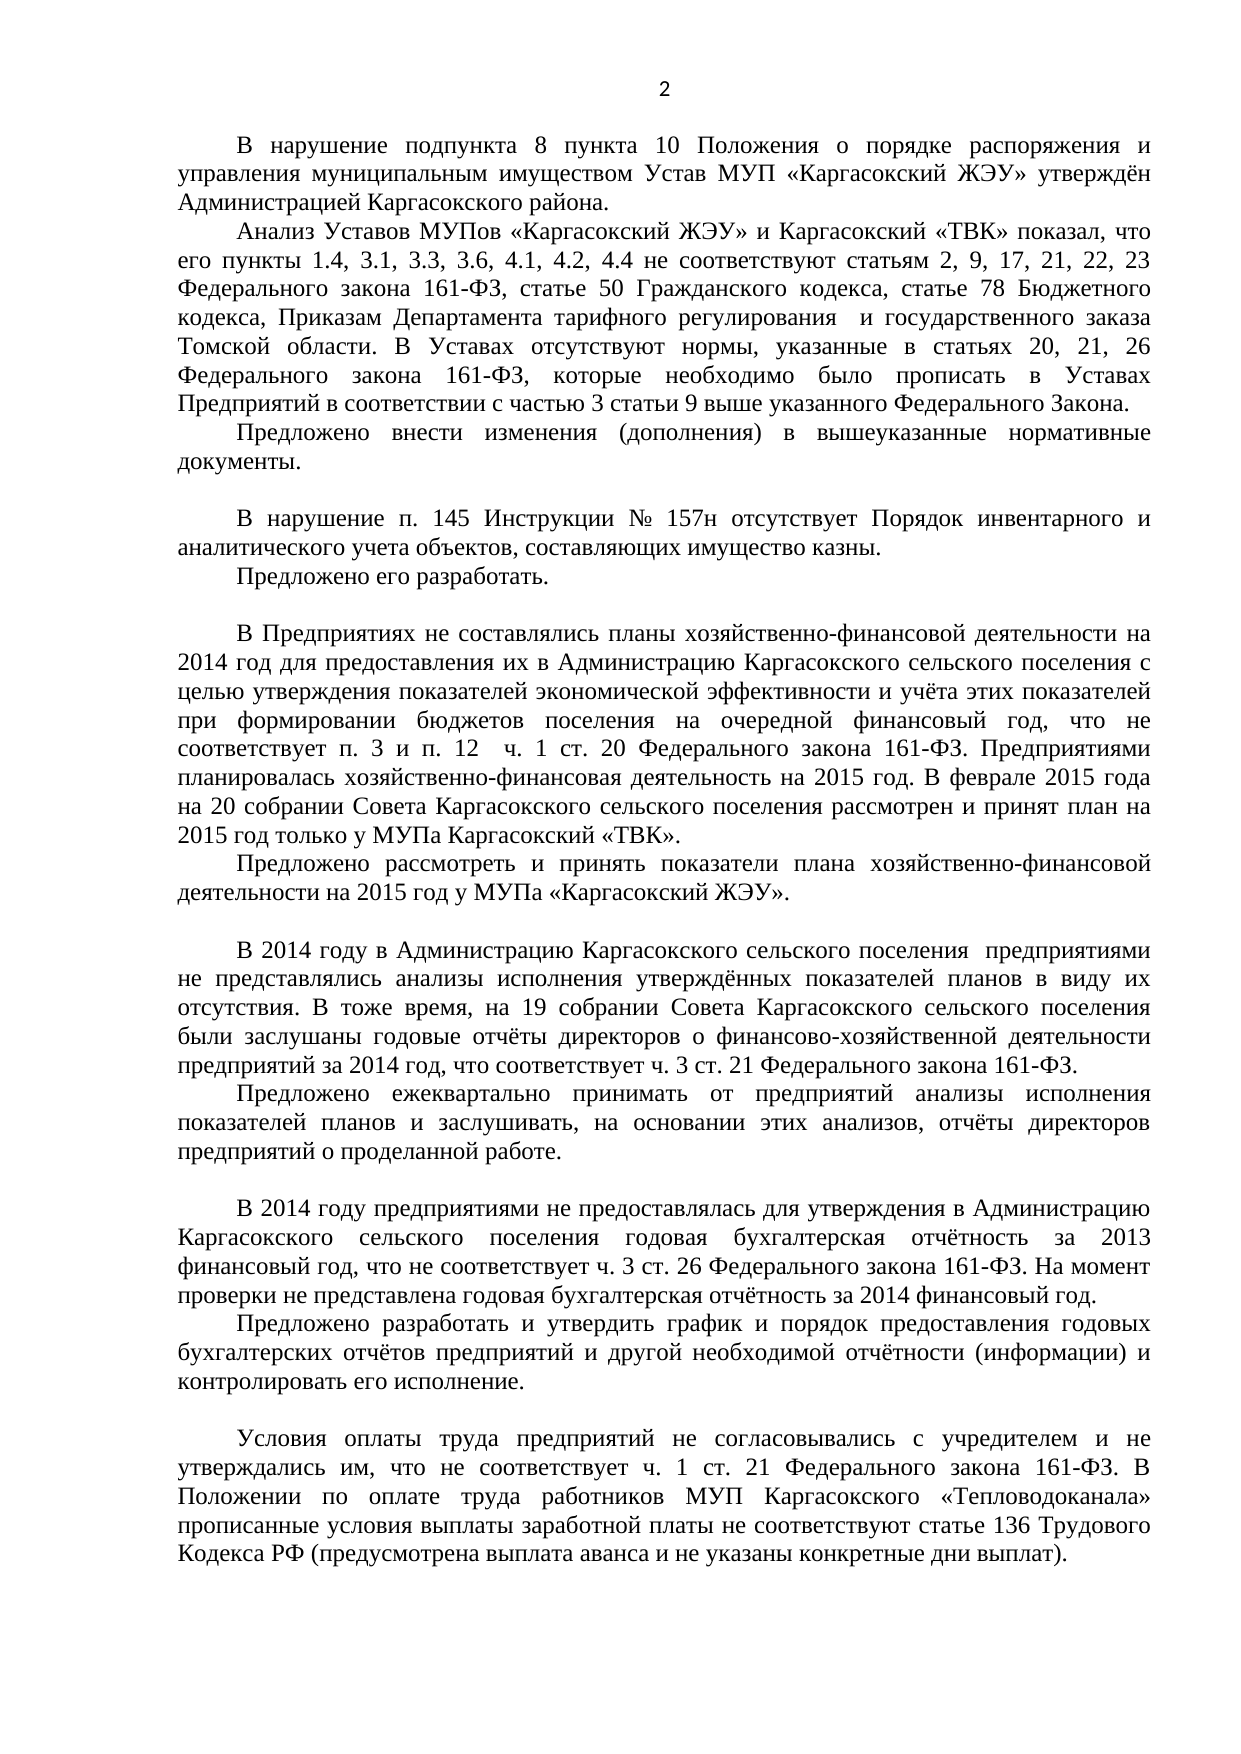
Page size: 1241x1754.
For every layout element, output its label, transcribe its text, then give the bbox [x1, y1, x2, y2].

text Предложено ежеквартально принимать от предприятий анализы исполнения показателей планов и заслушивать, на основании этих анализов, отчёты директоров предприятий о проделанной работе. [177, 1078, 1152, 1165]
text В нарушение п. 145 Инструкции № 157н отсутствует Порядок инвентарного и аналитического учета объектов, составляющих имущество казны. [177, 503, 1152, 561]
text В Предприятиях не составлялись планы хозяйственно-финансовой деятельности на 2014 год для предоставления их в Администрацию Каргасокского сельского поселения с целью утверждения показателей экономической эффективности и учёта этих показателей при формировании бюджетов поселения на очередной финансовый год, что не соответствует п. 3 и п. 12 ч. 1 ст. 20 Федерального закона 161-ФЗ. Предприятиями планировалась хозяйственно-финансовая деятельность на 2015 год. В феврале 2015 года на 20 собрании Совета Каргасокского сельского поселения рассмотрен и принят план на 2015 год только у МУПа Каргасокский «ТВК». [177, 618, 1152, 848]
text Анализ Уставов МУПов «Каргасокский ЖЭУ» и Каргасокский «ТВК» показал, что его пункты 1.4, 3.1, 3.3, 3.6, 4.1, 4.2, 4.4 не соответствуют статьям 2, 9, 17, 21, 22, 23 Федерального закона 161-ФЗ, статье 50 Гражданского кодекса, статье 78 Бюджетного кодекса, Приказам Департамента тарифного регулирования и государственного заказа Томской области. В Уставах отсутствуют нормы, указанные в статьях 20, 21, 26 Федерального закона 161-ФЗ, которые необходимо было прописать в Уставах Предприятий в соответствии с частью 3 статьи 9 выше указанного Федерального Закона. [177, 216, 1152, 417]
text Условия оплаты труда предприятий не согласовывались с учредителем и не утверждались им, что не соответствует ч. 1 ст. 21 Федерального закона 161-ФЗ. В Положении по оплате труда работников МУП Каргасокского «Тепловодоканала» прописанные условия выплаты заработной платы не соответствуют статье 136 Трудового Кодекса РФ (предусмотрена выплата аванса и не указаны конкретные дни выплат). [177, 1423, 1152, 1567]
text Предложено его разработать. [177, 561, 1152, 590]
text Предложено рассмотреть и принять показатели плана хозяйственно-финансовой деятельности на 2015 год у МУПа «Каргасокский ЖЭУ». [177, 848, 1152, 906]
text В 2014 году предприятиями не предоставлялась для утверждения в Администрацию Каргасокского сельского поселения годовая бухгалтерская отчётность за 2013 финансовый год, что не соответствует ч. 3 ст. 26 Федерального закона 161-ФЗ. На момент проверки не представлена годовая бухгалтерская отчётность за 2014 финансовый год. [177, 1193, 1152, 1308]
text Предложено внести изменения (дополнения) в вышеуказанные нормативные документы. [177, 417, 1152, 475]
text В нарушение подпункта 8 пункта 10 Положения о порядке распоряжения и управления муниципальным имуществом Устав МУП «Каргасокский ЖЭУ» утверждён Администрацией Каргасокского района. [177, 130, 1152, 216]
text Предложено разработать и утвердить график и порядок предоставления годовых бухгалтерских отчётов предприятий и другой необходимой отчётности (информации) и контролировать его исполнение. [177, 1308, 1152, 1395]
text В 2014 году в Администрацию Каргасокского сельского поселения предприятиями не представлялись анализы исполнения утверждённых показателей планов в виду их отсутствия. В тоже время, на 19 собрании Совета Каргасокского сельского поселения были заслушаны годовые отчёты директоров о финансово-хозяйственной деятельности предприятий за 2014 год, что соответствует ч. 3 ст. 21 Федерального закона 161-ФЗ. [177, 935, 1152, 1078]
